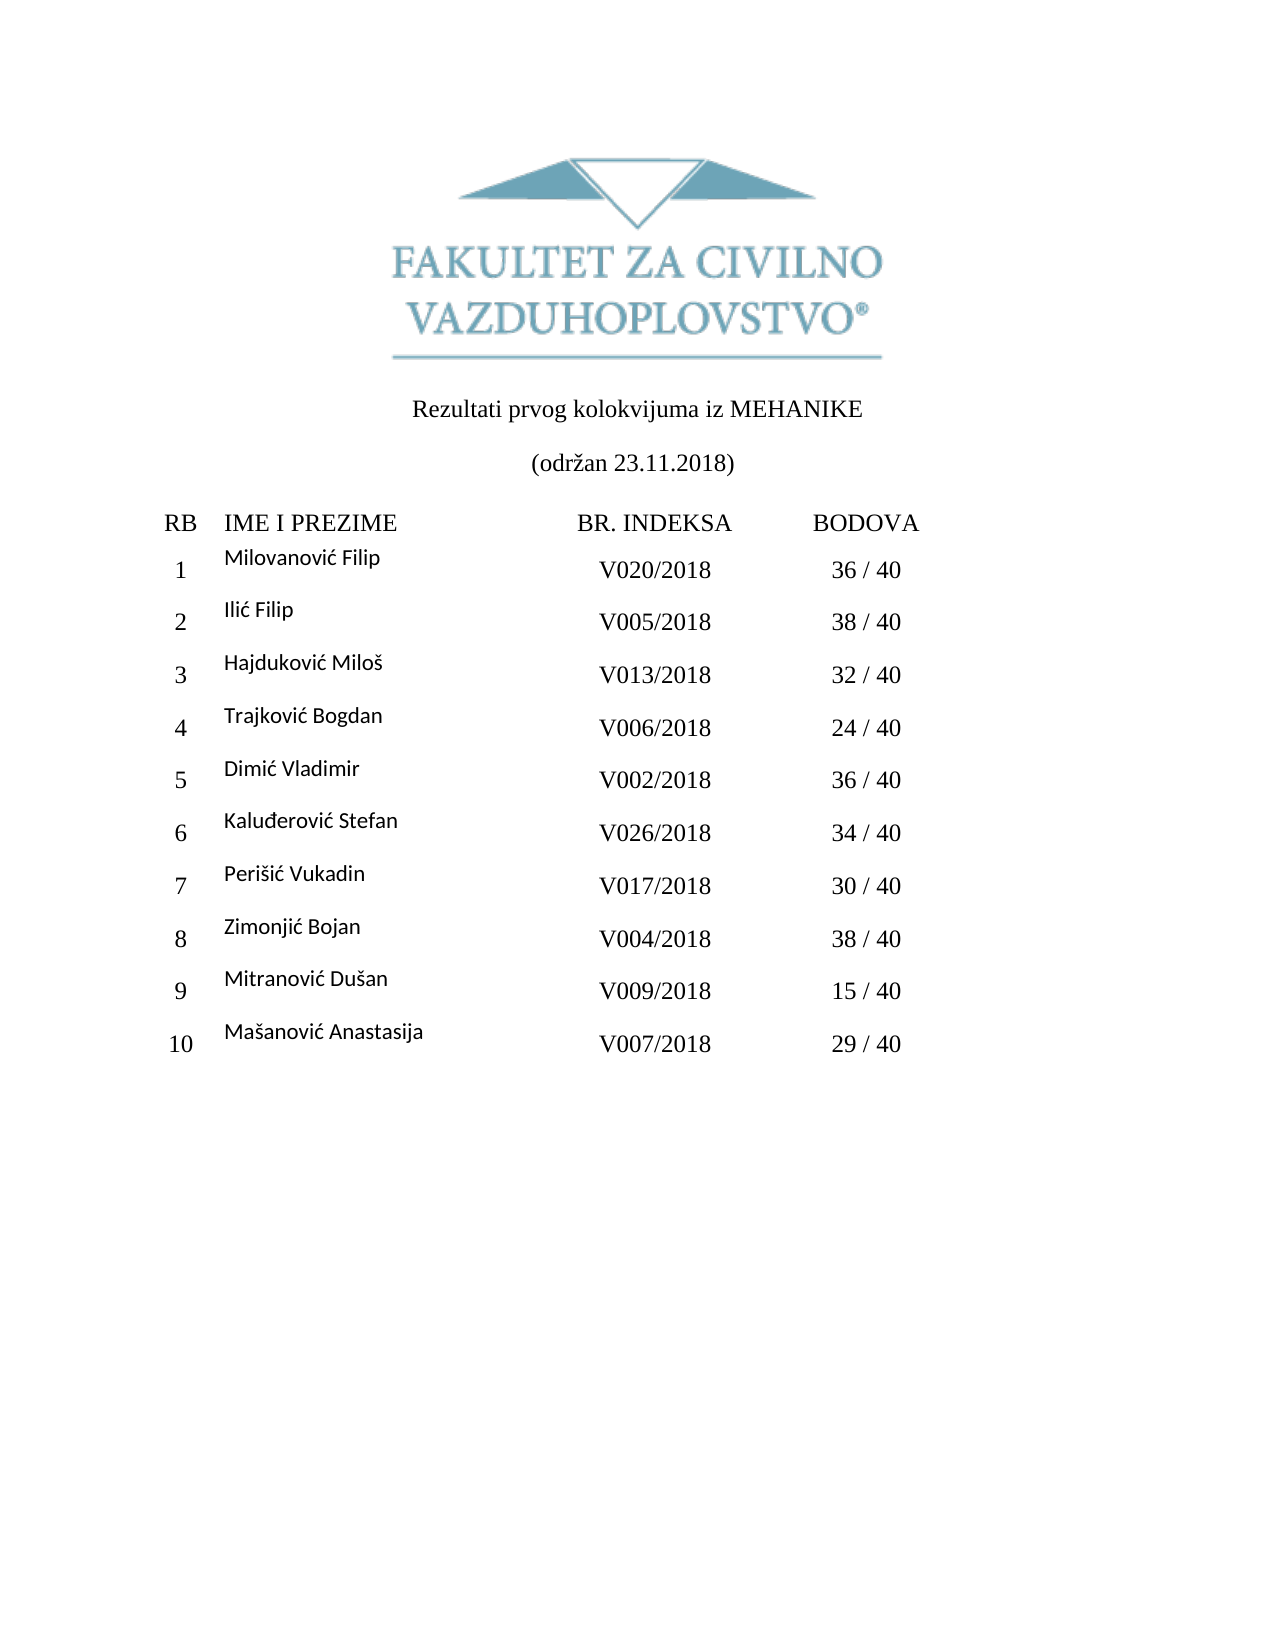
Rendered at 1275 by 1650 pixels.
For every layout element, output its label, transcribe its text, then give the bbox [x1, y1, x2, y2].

table_cell 38 / 40 [770, 912, 962, 964]
table_cell 8 [149, 912, 213, 964]
table_cell 32 / 40 [770, 648, 962, 701]
table_cell 36 / 40 [770, 754, 962, 806]
table_cell Mitranović Dušan [213, 965, 539, 1017]
table_cell 34 / 40 [770, 806, 962, 859]
table_cell 2 [149, 596, 213, 648]
table_cell 29 / 40 [770, 1017, 962, 1070]
table_cell V005/2018 [539, 596, 770, 648]
table_cell Kaluđerović Stefan [213, 806, 539, 859]
table_cell 6 [149, 806, 213, 859]
table_cell Zimonjić Bojan [213, 912, 539, 964]
table_cell Dimić Vladimir [213, 754, 539, 806]
table_cell 24 / 40 [770, 701, 962, 754]
table_cell 30 / 40 [770, 859, 962, 912]
picture [387, 150, 888, 369]
table_cell V020/2018 [539, 543, 770, 596]
table_cell 7 [149, 859, 213, 912]
table_header BODOVA [770, 501, 962, 543]
text (оdržan 23.11.2018) [150, 448, 1125, 476]
table_cell 4 [149, 701, 213, 754]
table_header BR. INDEKSA [539, 501, 770, 543]
table_cell V007/2018 [539, 1017, 770, 1070]
table_cell V013/2018 [539, 648, 770, 701]
table_cell Mašanović Anastasija [213, 1017, 539, 1070]
table_cell V002/2018 [539, 754, 770, 806]
table_cell 3 [149, 648, 213, 701]
table_cell 15 / 40 [770, 965, 962, 1017]
table_cell Ilić Filip [213, 596, 539, 648]
table_cell Hajduković Miloš [213, 648, 539, 701]
table_cell 1 [149, 543, 213, 596]
table_cell V009/2018 [539, 965, 770, 1017]
table_cell 36 / 40 [770, 543, 962, 596]
text Rezultati prvog kolokvijuma iz MEHANIKE [150, 394, 1125, 422]
table_cell Trajković Bogdan [213, 701, 539, 754]
table_cell V006/2018 [539, 701, 770, 754]
table_cell 38 / 40 [770, 596, 962, 648]
table_header RB [149, 501, 213, 543]
table_cell 5 [149, 754, 213, 806]
table_cell Perišić Vukadin [213, 859, 539, 912]
table_cell 10 [149, 1017, 213, 1070]
table_cell V004/2018 [539, 912, 770, 964]
table_cell V026/2018 [539, 806, 770, 859]
table_header IME I PREZIME [213, 501, 539, 543]
table_cell 9 [149, 965, 213, 1017]
table_cell Milovanović Filip [213, 543, 539, 596]
table_cell V017/2018 [539, 859, 770, 912]
